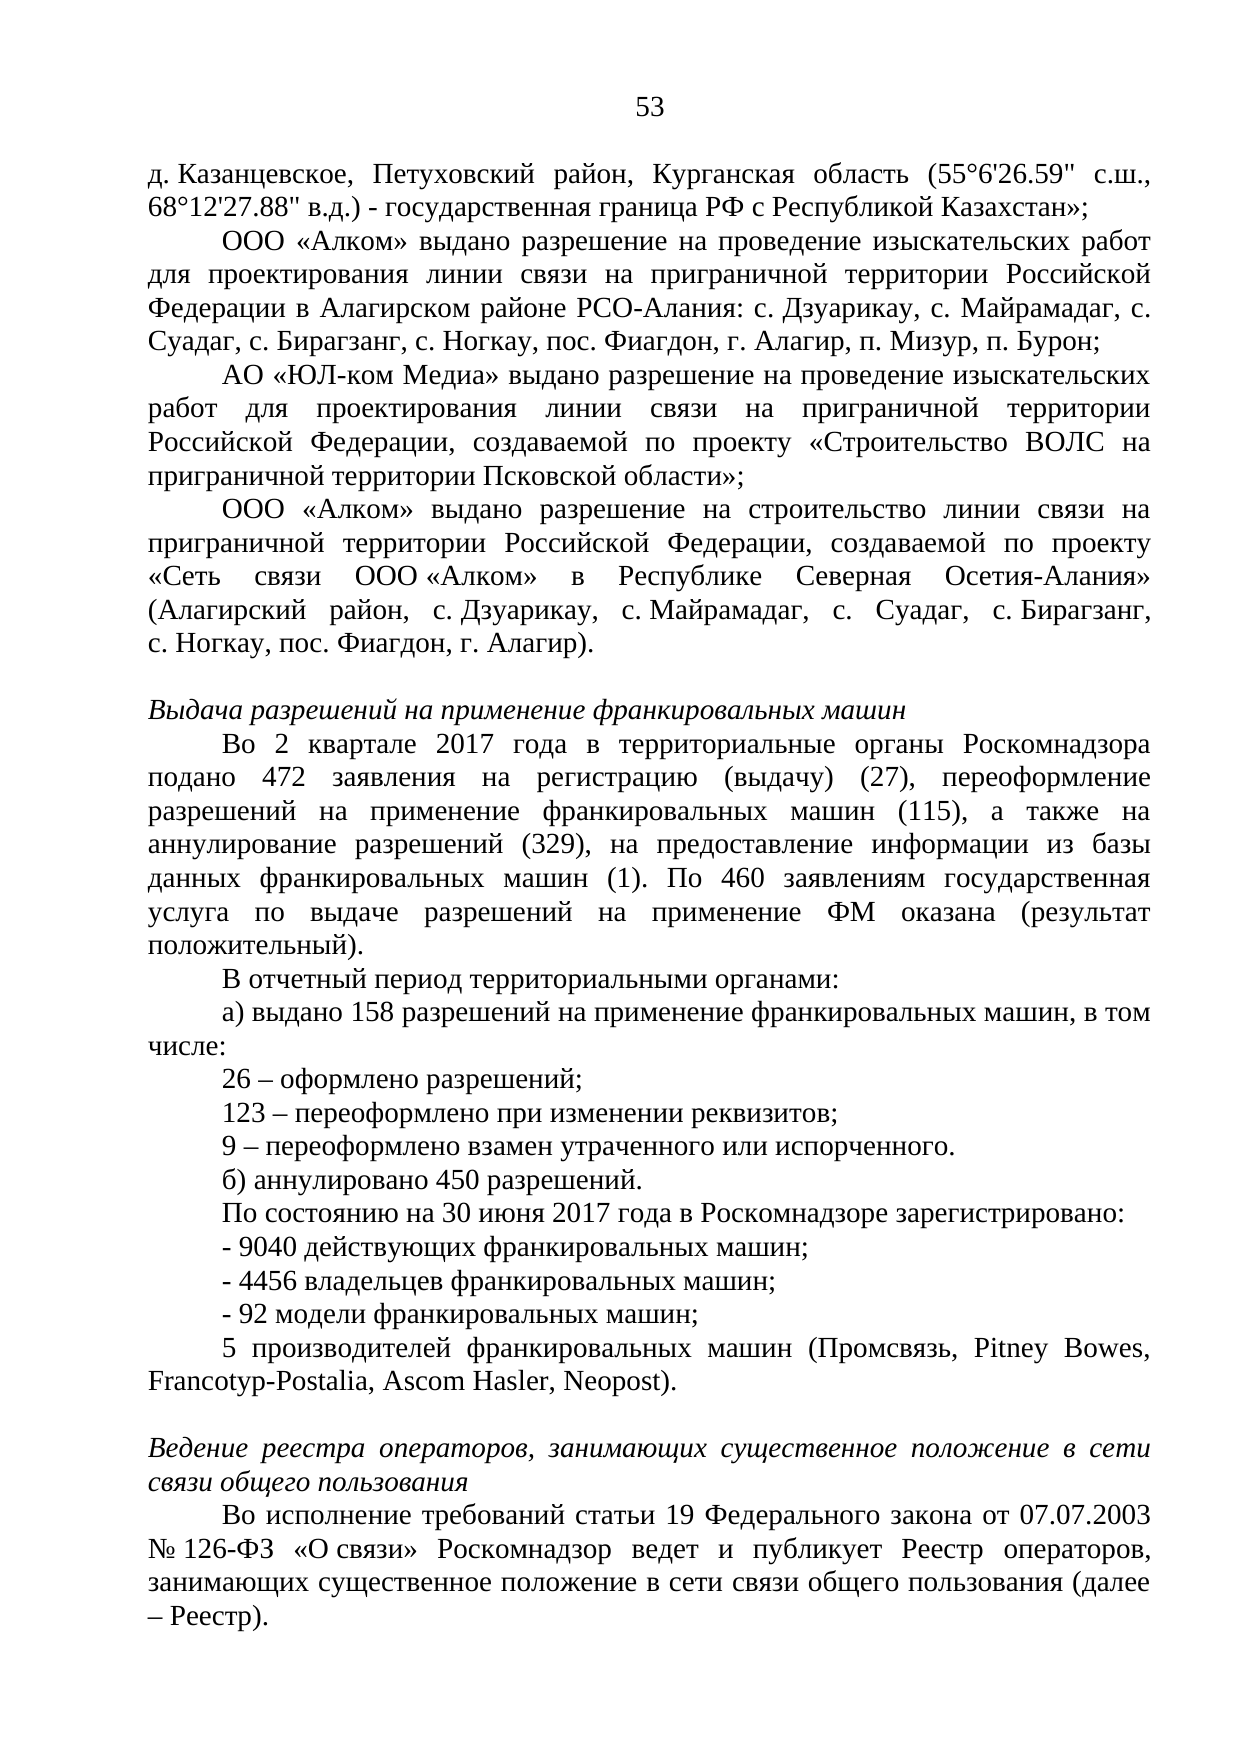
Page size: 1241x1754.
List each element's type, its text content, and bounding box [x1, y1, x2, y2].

text - 4456 владельцев франкировальных машин; [148, 1263, 1152, 1296]
text 26 – оформлено разрешений; [148, 1061, 1152, 1095]
text - 9040 действующих франкировальных машин; [148, 1229, 1152, 1263]
text По состоянию на 30 июня 2017 года в Роскомнадзоре зарегистрировано: [148, 1196, 1152, 1229]
text 123 – переоформлено при изменении реквизитов; [148, 1095, 1152, 1128]
subtitle Ведение реестра операторов, занимающих существенное положение в сети связи общего пользования [148, 1430, 1152, 1497]
text Во исполнение требований статьи 19 Федерального закона от 07.07.2003 № 126-ФЗ «О связи» Роскомнадзор ведет и публикует Реестр операторов, занимающих существенное положение в сети связи общего пользования (далее – Реестр). [148, 1497, 1152, 1632]
text ООО «Алком» выдано разрешение на строительство линии связи на приграничной территории Российской Федерации, создаваемой по проекту «Сеть связи ООО «Алком» в Республике Северная Осетия-Алания» (Алагирский район, с. Дзуарикау, с. Майрамадаг, с. Суадаг, с. Бирагзанг, с. Ногкау, пос. Фиагдон, г. Алагир). [148, 491, 1152, 659]
text ООО «Алком» выдано разрешение на проведение изыскательских работ для проектирования линии связи на приграничной территории Российской Федерации в Алагирском районе РСО-Алания: с. Дзуарикау, с. Майрамадаг, с. Суадаг, с. Бирагзанг, с. Ногкау, пос. Фиагдон, г. Алагир, п. Мизур, п. Бурон; [148, 223, 1152, 357]
text б) аннулировано 450 разрешений. [148, 1162, 1152, 1196]
text - 92 модели франкировальных машин; [148, 1296, 1152, 1330]
text а) выдано 158 разрешений на применение франкировальных машин, в том числе: [148, 994, 1152, 1061]
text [148, 156, 1152, 223]
text Во 2 квартале 2017 года в территориальные органы Роскомнадзора подано 472 заявления на регистрацию (выдачу) (27), переоформление разрешений на применение франкировальных машин (115), а также на аннулирование разрешений (329), на предоставление информации из базы данных франкировальных машин (1). По 460 заявлениям государственная услуга по выдаче разрешений на применение ФМ оказана (результат положительный). [148, 726, 1152, 961]
text 9 – переоформлено взамен утраченного или испорченного. [148, 1128, 1152, 1162]
text В отчетный период территориальными органами: [148, 961, 1152, 994]
text 5 производителей франкировальных машин (Промсвязь, Pitney Bowes, Francotyp-Postalia, Ascom Hasler, Neopost). [148, 1330, 1152, 1397]
subtitle Выдача разрешений на применение франкировальных машин [148, 692, 1152, 726]
text АО «ЮЛ-ком Медиа» выдано разрешение на проведение изыскательских работ для проектирования линии связи на приграничной территории Российской Федерации, создаваемой по проекту «Строительство ВОЛС на приграничной территории Псковской области»; [148, 357, 1152, 491]
